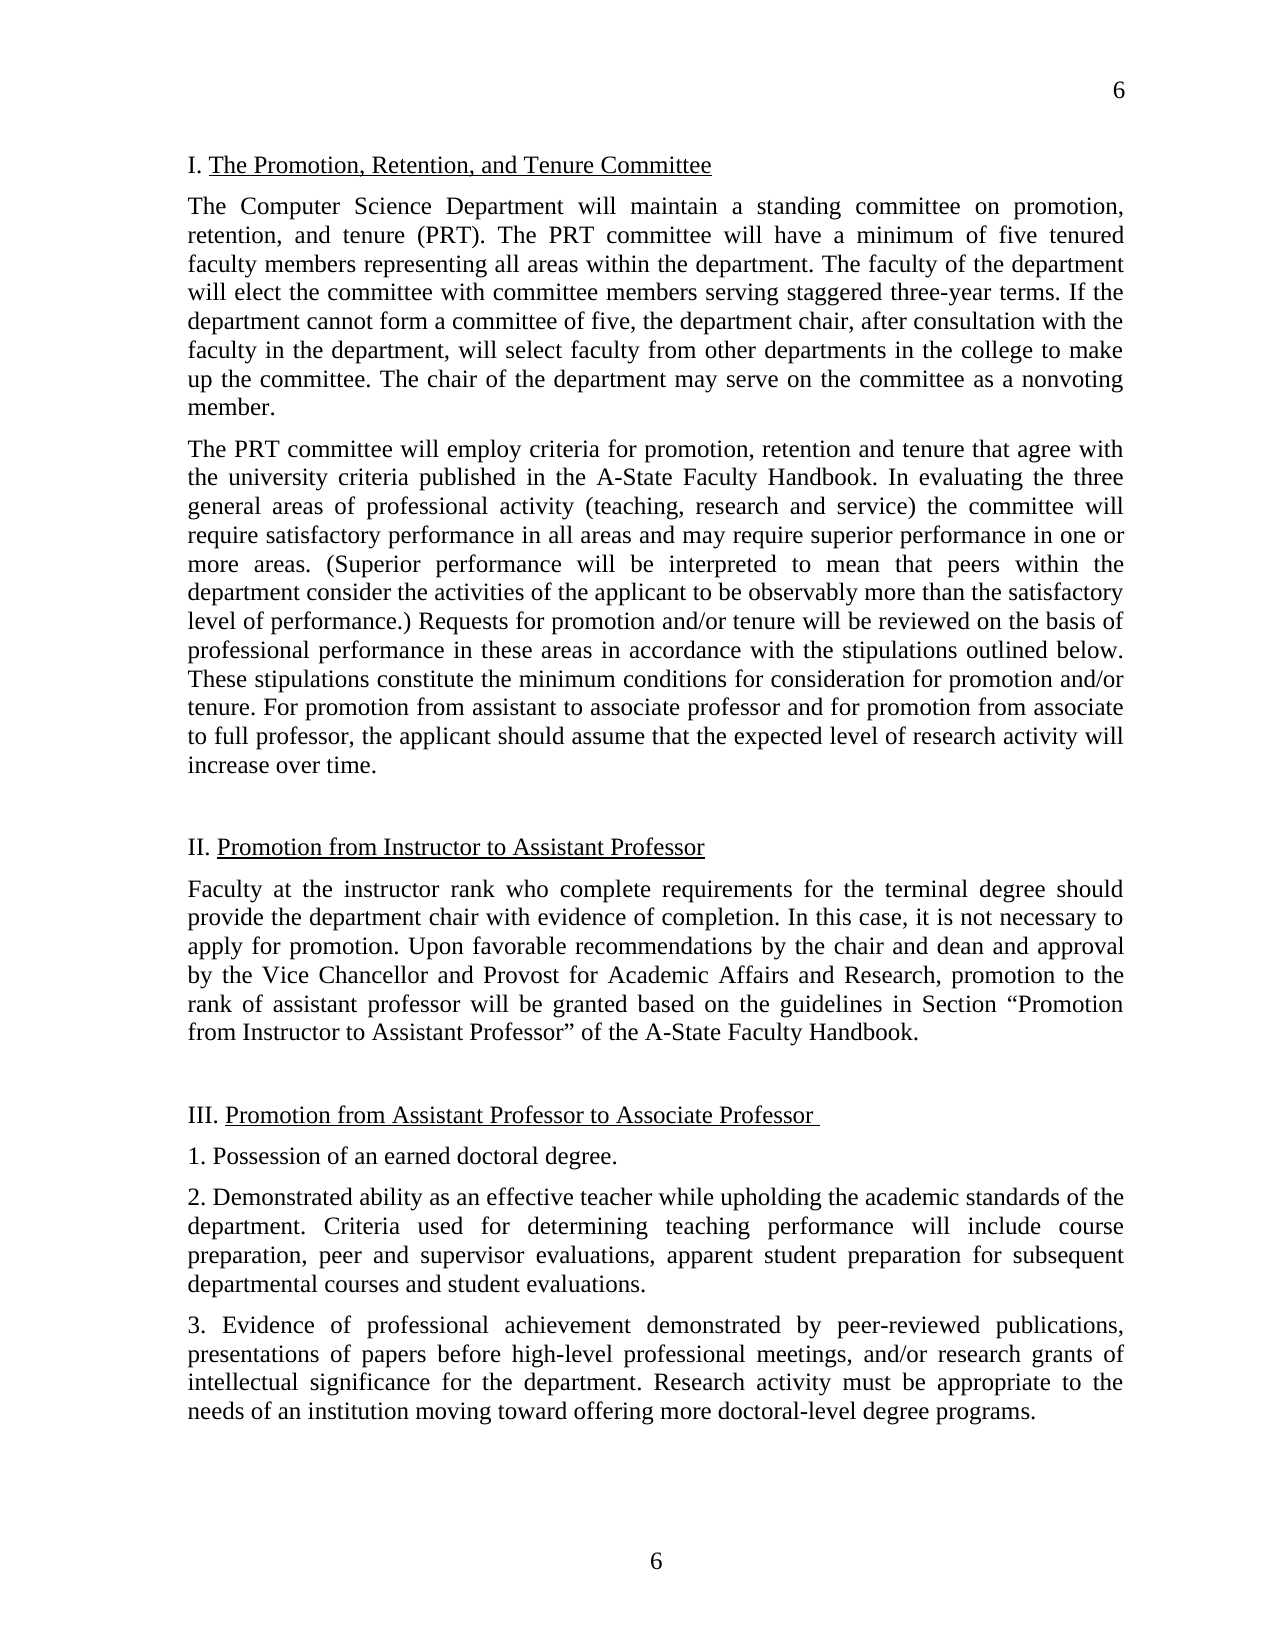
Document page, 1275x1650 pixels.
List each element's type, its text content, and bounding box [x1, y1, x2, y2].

text II. Promotion from Instructor to Assistant Professor [187, 832, 1125, 861]
text 3. Evidence of professional achievement demonstrated by peer-reviewed publications, presentations of papers before high-level professional meetings, and/or research grants of intellectual significance for the department. Research activity must be appropriate to the needs of an institution moving toward offering more doctoral-level degree programs. [187, 1310, 1125, 1425]
text The PRT committee will employ criteria for promotion, retention and tenure that agree with the university criteria published in the A-State Faculty Handbook. In evaluating the three general areas of professional activity (teaching, research and service) the committee will require satisfactory performance in all areas and may require superior performance in one or more areas. (Superior performance will be interpreted to mean that peers within the department consider the activities of the applicant to be observably more than the satisfactory level of performance.) Requests for promotion and/or tenure will be reviewed on the basis of professional performance in these areas in accordance with the stipulations outlined below. These stipulations constitute the minimum conditions for consideration for promotion and/or tenure. For promotion from assistant to associate professor and for promotion from associate to full professor, the applicant should assume that the expected level of research activity will increase over time. [187, 434, 1125, 779]
text III. Promotion from Assistant Professor to Associate Professor [187, 1100, 1125, 1129]
text I. The Promotion, Retention, and Tenure Committee [187, 150, 1125, 179]
text Faculty at the instructor rank who complete requirements for the terminal degree should provide the department chair with evidence of completion. In this case, it is not necessary to apply for promotion. Upon favorable recommendations by the chair and dean and approval by the Vice Chancellor and Provost for Academic Affairs and Research, promotion to the rank of assistant professor will be granted based on the guidelines in Section “Promotion from Instructor to Assistant Professor” of the A-State Faculty Handbook. [187, 874, 1125, 1046]
text 2. Demonstrated ability as an effective teacher while upholding the academic standards of the department. Criteria used for determining teaching performance will include course preparation, peer and supervisor evaluations, apparent student preparation for subsequent departmental courses and student evaluations. [187, 1182, 1125, 1297]
text The Computer Science Department will maintain a standing committee on promotion, retention, and tenure (PRT). The PRT committee will have a minimum of five tenured faculty members representing all areas within the department. The faculty of the department will elect the committee with committee members serving staggered three-year terms. If the department cannot form a committee of five, the department chair, after consultation with the faculty in the department, will select faculty from other departments in the college to make up the committee. The chair of the department may serve on the committee as a nonvoting member. [187, 191, 1125, 421]
text 1. Possession of an earned doctoral degree. [187, 1141, 1125, 1170]
